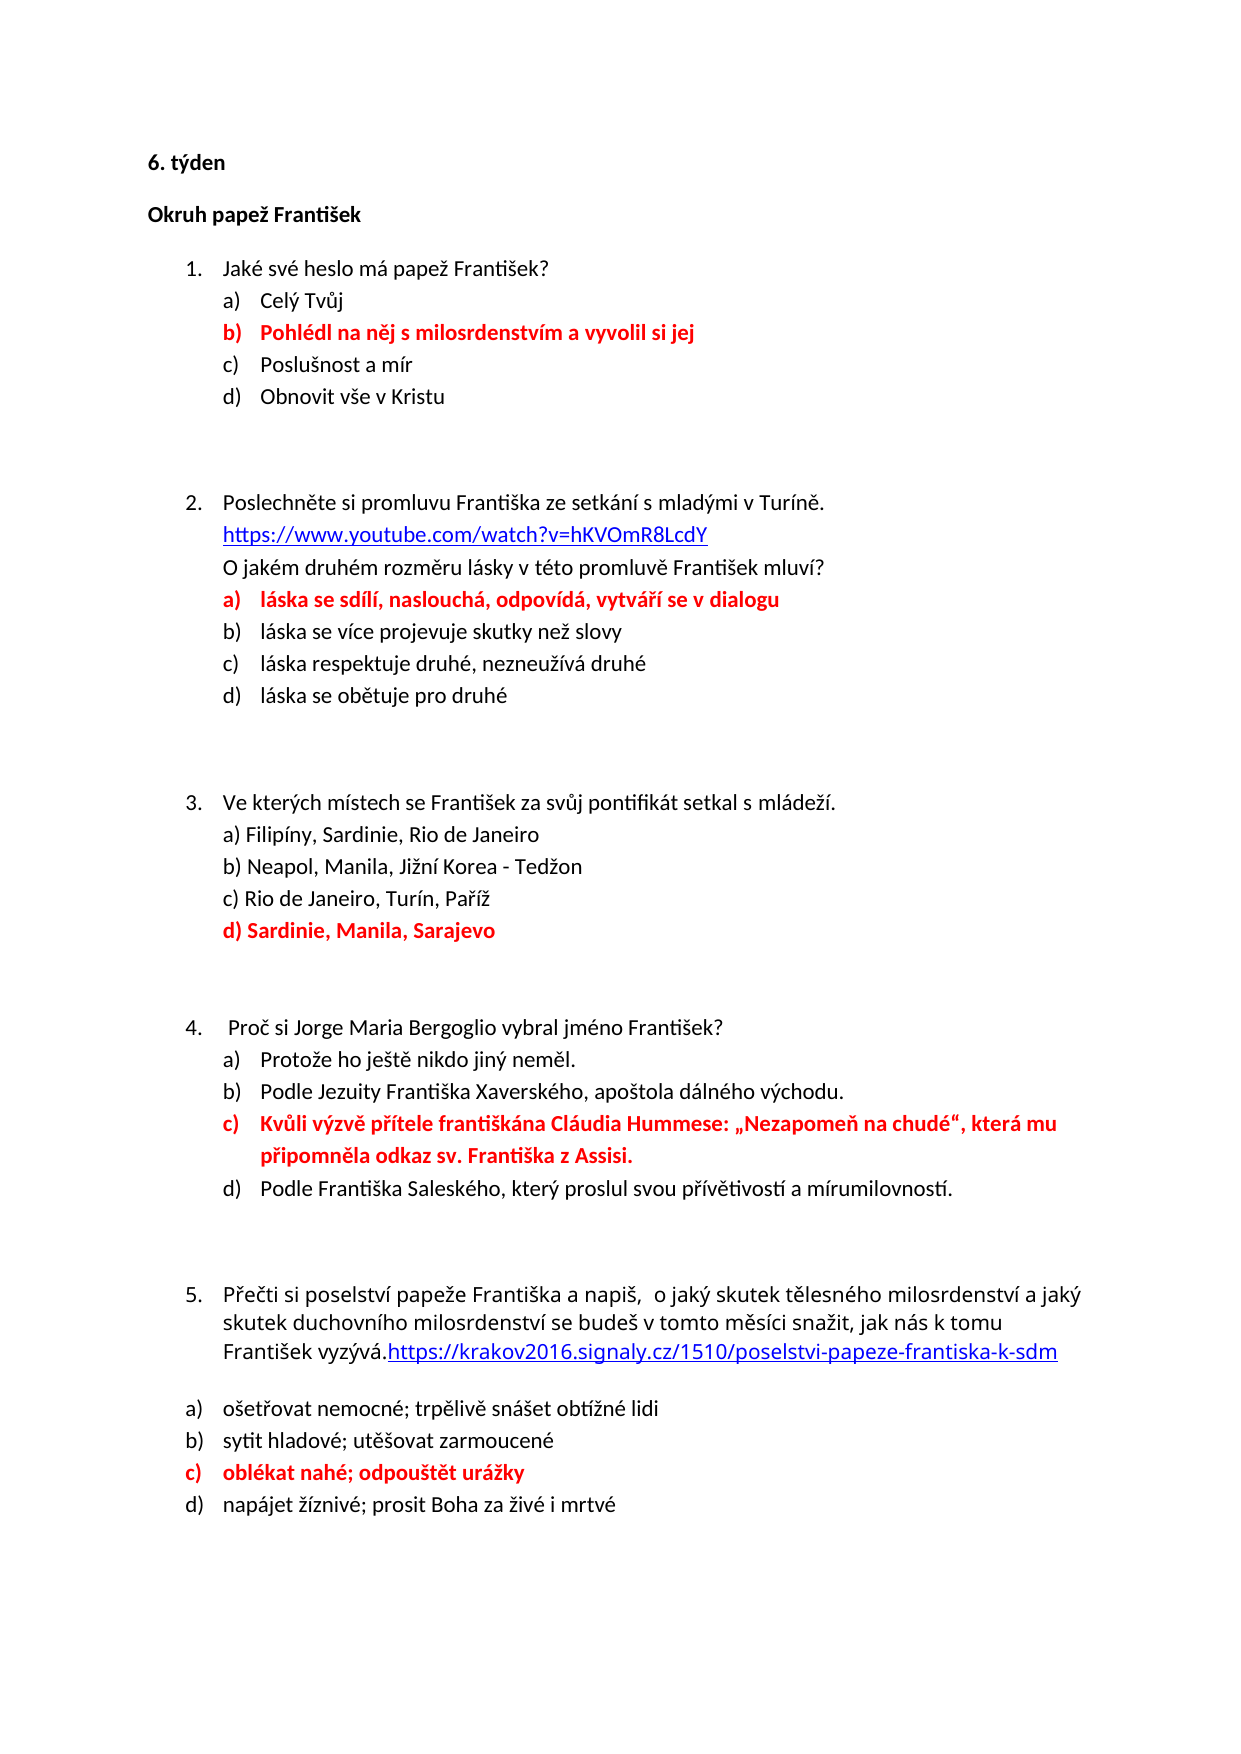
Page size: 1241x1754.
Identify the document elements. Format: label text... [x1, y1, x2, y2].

list Jaké své heslo má papež František? [185, 254, 1093, 282]
text Okruh papež František [148, 201, 1093, 229]
list Poslechněte si promluvu Františka ze setkání s mladými v Turíně. [185, 488, 1093, 516]
list Proč si Jorge Maria Bergoglio vybral jméno František? [185, 1013, 1093, 1041]
list Kvůli výzvě přítele františkána Cláudia Hummese: „Nezapomeň na chudé“, která mu připomněla odkaz sv. Františka z Assisi. [223, 1109, 1093, 1170]
list b) Neapol, Manila, Jižní Korea - Tedžon [223, 852, 1093, 880]
list O jakém druhém rozměru lásky v této promluvě František mluví? [223, 553, 1093, 581]
list Obnovit vše v Kristu [223, 382, 1093, 410]
list láska se obětuje pro druhé [223, 682, 1093, 709]
list Podle Jezuity Františka Xaverského, apoštola dálného východu. [223, 1077, 1093, 1105]
list láska respektuje druhé, nezneužívá druhé [223, 649, 1093, 677]
list oblékat nahé; odpouštět urážky [185, 1458, 1093, 1486]
list sytit hladové; utěšovat zarmoucené [185, 1426, 1093, 1454]
text 6. týden [148, 148, 1093, 176]
list Podle Františka Saleského, který proslul svou přívětivostí a mírumilovností. [223, 1174, 1093, 1202]
list Protože ho ještě nikdo jiný neměl. [223, 1045, 1093, 1073]
list c) Rio de Janeiro, Turín, Paříž [223, 884, 1093, 912]
list láska se sdílí, naslouchá, odpovídá, vytváří se v dialogu [223, 585, 1093, 613]
list ošetřovat nemocné; trpělivě snášet obtížné lidi [185, 1394, 1093, 1422]
list https://www.youtube.com/watch?v=hKVOmR8LcdY [223, 521, 1093, 549]
list Pohlédl na něj s milosrdenstvím a vyvolil si jej [223, 318, 1093, 346]
list napájet žíznivé; prosit Boha za živé i mrtvé [185, 1490, 1093, 1518]
list Celý Tvůj [223, 286, 1093, 314]
list d) Sardinie, Manila, Sarajevo [223, 916, 1093, 944]
list Ve kterých místech se František za svůj pontifikát setkal s mládeží. [185, 788, 1093, 816]
list Přečti si poselství papeže Františka a napiš, o jaký skutek tělesného milosrdenství a jaký skutek duchovního milosrdenství se budeš v tomto měsíci snažit, jak nás k tomu František vyzývá.https://krakov2016.signaly.cz/1510/poselstvi-papeze-frantiska-k-sdm [185, 1280, 1093, 1365]
list a) Filipíny, Sardinie, Rio de Janeiro [223, 820, 1093, 848]
list láska se více projevuje skutky než slovy [223, 617, 1093, 645]
list Poslušnost a mír [223, 350, 1093, 378]
